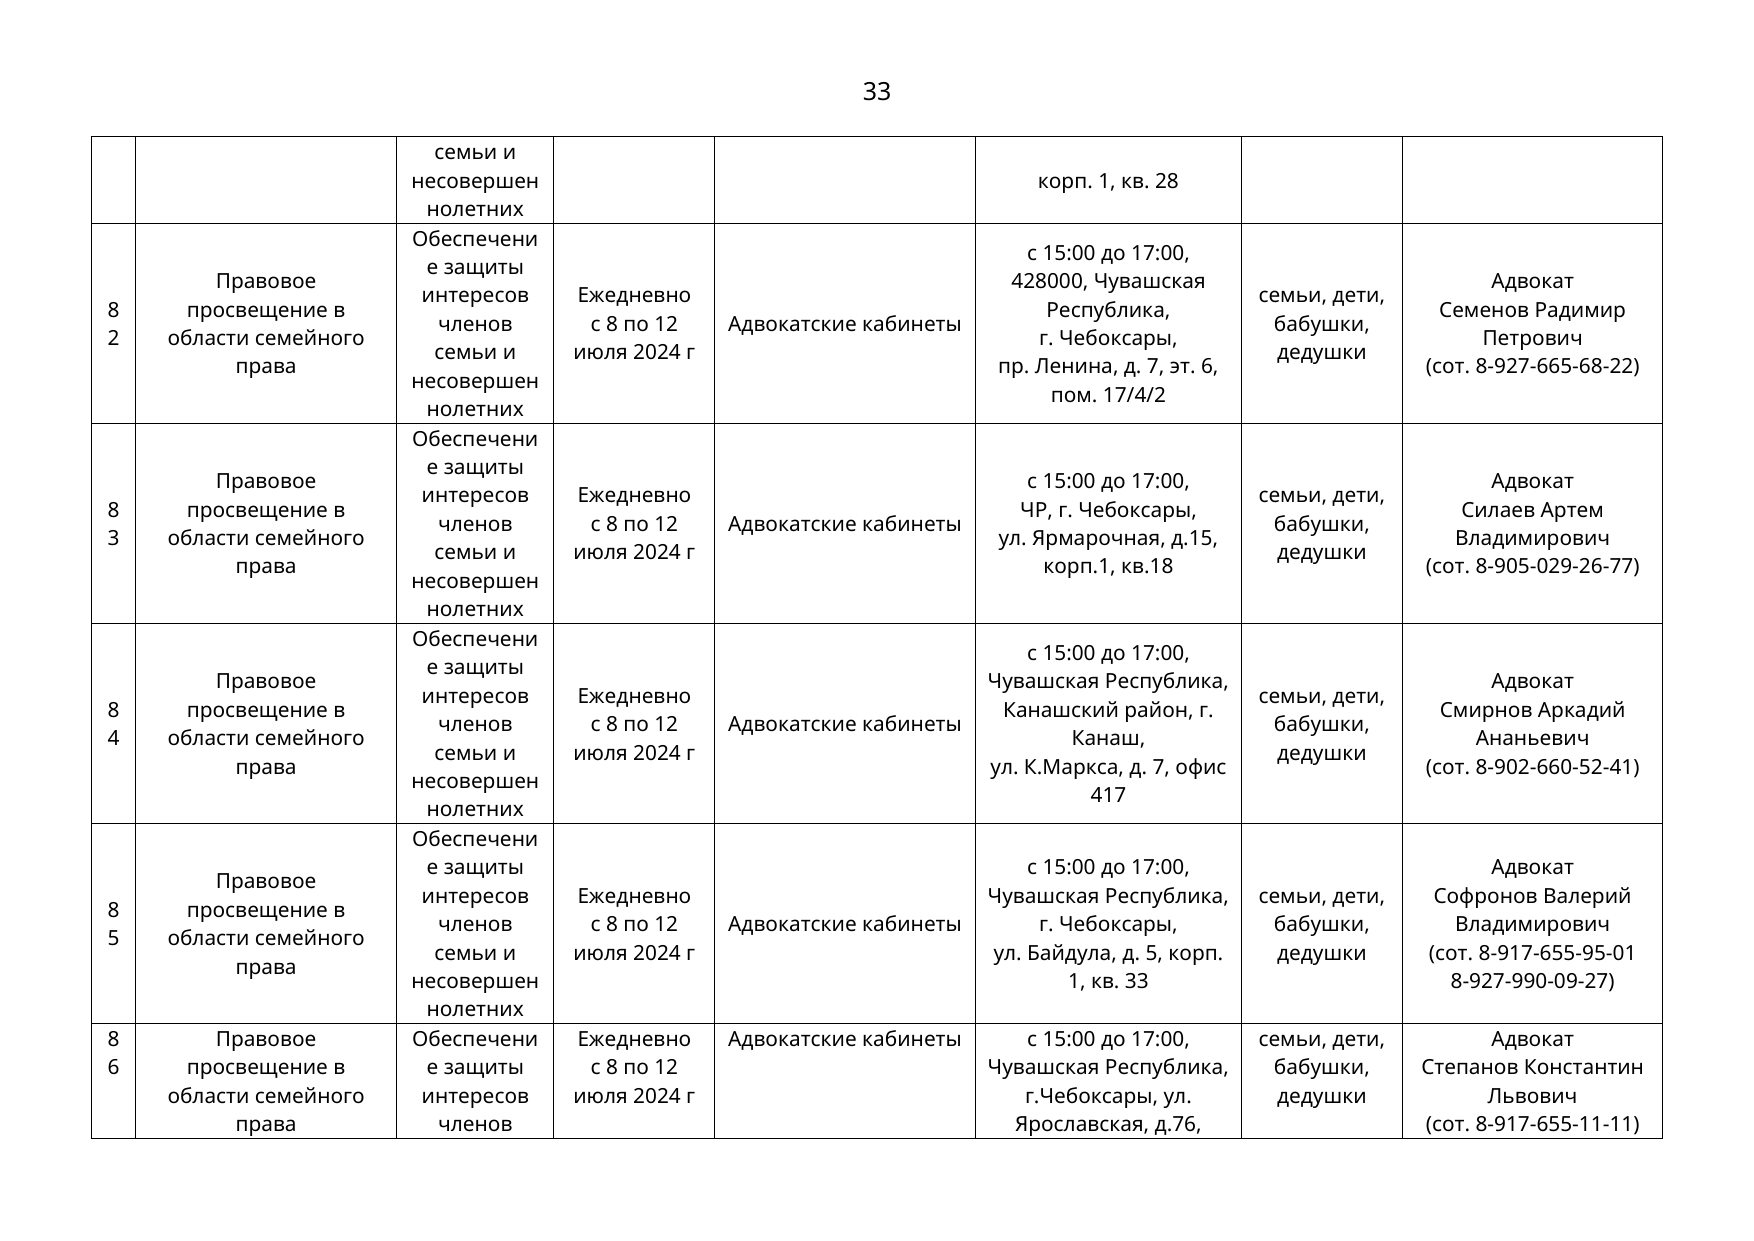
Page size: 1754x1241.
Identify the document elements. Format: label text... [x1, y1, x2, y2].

table_cell Правовое просвещение в области семейного права [136, 424, 396, 623]
table_cell 81 [92, 137, 135, 223]
table_cell Обеспечение защиты интересов членов семьи и несовершеннолетних [397, 824, 553, 1023]
table_cell Обеспечение защиты интересов членов семьи и несовершеннолетних [397, 424, 553, 623]
table_cell 86 [92, 1024, 135, 1138]
table_cell Адвокатские кабинеты [715, 624, 975, 823]
table_cell Ежедневно с 8 по 12 июля 2024 г [554, 224, 714, 423]
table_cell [1403, 137, 1662, 223]
table_cell Правовое просвещение в области семейного права [136, 224, 396, 423]
table_cell Правовое просвещение в области семейного права [136, 624, 396, 823]
table_cell Адвокатские кабинеты [715, 224, 975, 423]
table_cell с 15:00 до 17:00, Чувашская Республика, г. Чебоксары, ул. Байдула, д. 5, корп. 1, кв. 33 [976, 824, 1241, 1023]
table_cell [715, 137, 975, 223]
table_cell Адвокат Смирнов Аркадий Ананьевич (сот. 8-902-660-52-41) [1403, 624, 1662, 823]
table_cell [1242, 137, 1402, 223]
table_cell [715, 1024, 975, 1138]
table_cell 85 [92, 824, 135, 1023]
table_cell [554, 1024, 714, 1138]
table_cell Обеспечение защиты интересов членов семьи и несовершеннолетних [397, 624, 553, 823]
table_cell с 15:00 до 17:00, ЧР, г. Чебоксары, ул. Ярмарочная, д.15, корп.1, кв.18 [976, 424, 1241, 623]
table_cell семьи, дети, бабушки, дедушки [1242, 824, 1402, 1023]
table_cell Ежедневно с 8 по 12 июля 2024 г [554, 624, 714, 823]
table_cell Адвокатские кабинеты [715, 824, 975, 1023]
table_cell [136, 137, 396, 223]
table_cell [976, 137, 1241, 223]
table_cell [554, 137, 714, 223]
table_cell Адвокат Семенов Радимир Петрович (сот. 8-927-665-68-22) [1403, 224, 1662, 423]
table_cell с 15:00 до 17:00, 428000, Чувашская Республика, г. Чебоксары, пр. Ленина, д. 7, эт. 6, пом. 17/4/2 [976, 224, 1241, 423]
table_cell с 15:00 до 17:00, Чувашская Республика, Канашский район, г. Канаш, ул. К.Маркса, д. 7, офис 417 [976, 624, 1241, 823]
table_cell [397, 1024, 553, 1138]
table_cell Адвокат Силаев Артем Владимирович (сот. 8-905-029-26-77) [1403, 424, 1662, 623]
table_cell семьи, дети, бабушки, дедушки [1242, 424, 1402, 623]
table_cell 83 [92, 424, 135, 623]
table_cell Обеспечение защиты интересов членов семьи и несовершеннолетних [397, 224, 553, 423]
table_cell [1403, 1024, 1662, 1138]
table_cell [397, 137, 553, 223]
table_cell Ежедневно с 8 по 12 июля 2024 г [554, 424, 714, 623]
table_cell 82 [92, 224, 135, 423]
table_cell 84 [92, 624, 135, 823]
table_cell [976, 1024, 1241, 1138]
table_cell Адвокат Софронов Валерий Владимирович (сот. 8-917-655-95-01 8-927-990-09-27) [1403, 824, 1662, 1023]
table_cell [136, 1024, 396, 1138]
table_cell Правовое просвещение в области семейного права [136, 824, 396, 1023]
table_cell Ежедневно с 8 по 12 июля 2024 г [554, 824, 714, 1023]
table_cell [1242, 1024, 1402, 1138]
table_cell Адвокатские кабинеты [715, 424, 975, 623]
table_cell семьи, дети, бабушки, дедушки [1242, 624, 1402, 823]
table_cell семьи, дети, бабушки, дедушки [1242, 224, 1402, 423]
